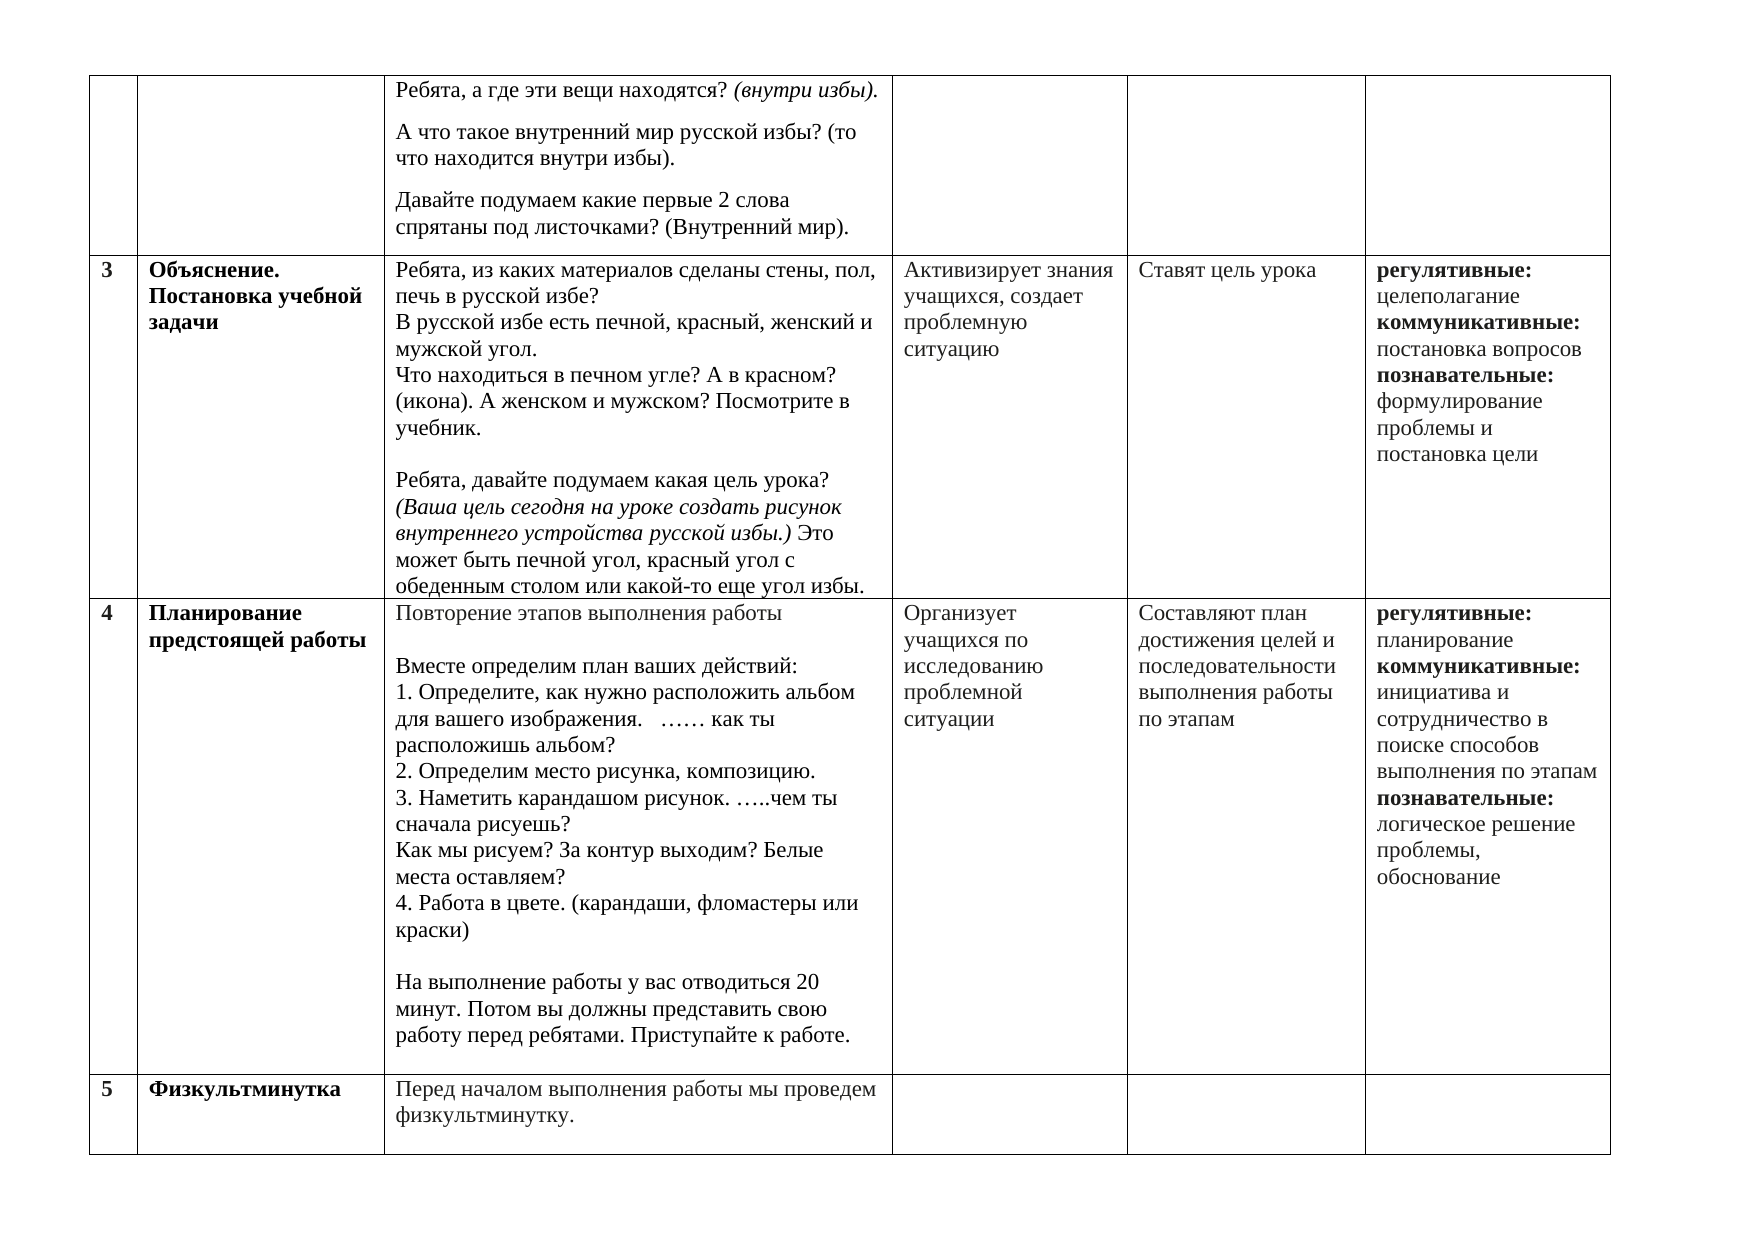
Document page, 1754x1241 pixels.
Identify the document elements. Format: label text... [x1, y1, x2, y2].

table_cell 3 [90, 256, 137, 598]
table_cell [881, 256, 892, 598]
table_cell Ставят цель урока [1128, 256, 1365, 598]
table_cell Физкультминутка [138, 1075, 384, 1154]
table_cell Объяснение. Постановка учебной задачи [138, 256, 384, 598]
table_cell Активизирует знания учащихся, создает проблемную ситуацию [893, 256, 1127, 598]
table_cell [1366, 76, 1610, 255]
table_cell [1366, 1075, 1610, 1154]
table_cell регулятивные: планирование коммуникативные: инициатива и сотрудничество в поиске способов выполнения по этапам познавательные: логическое решение проблемы, обоснование [1366, 599, 1610, 1074]
table_cell регулятивные: целеполагание коммуникативные: постановка вопросов познавательные: формулирование проблемы и постановка цели [1366, 256, 1610, 598]
table_cell Составляют план достижения целей и последовательности выполнения работы по этапам [1128, 599, 1365, 1074]
table_cell 2 [90, 76, 137, 255]
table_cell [1128, 76, 1365, 255]
table_cell 5 [90, 1075, 137, 1154]
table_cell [385, 76, 892, 255]
table_cell [893, 1075, 1127, 1154]
table_cell [1128, 1075, 1365, 1154]
table_cell 4 [90, 599, 137, 1074]
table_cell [138, 76, 384, 255]
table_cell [893, 76, 1127, 255]
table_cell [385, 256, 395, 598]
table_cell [385, 1075, 892, 1154]
table_cell Планирование предстоящей работы [138, 599, 384, 1074]
table_cell Организует учащихся по исследованию проблемной ситуации [893, 599, 1127, 1074]
table_cell Повторение этапов выполнения работы Вместе определим план ваших действий: 1. Определите, как нужно расположить альбом для вашего изображения. …… как ты расположишь альбом? 2. Определим место рисунка, композицию. 3. Наметить карандашом рисунок. …..чем ты сначала рисуешь? Как мы рисуем? За контур выходим? Белые места оставляем? 4. Работа в цвете. (карандаши, фломастеры или краски) На выполнение работы у вас отводиться 20 минут. Потом вы должны представить свою работу перед ребятами. Приступайте к работе. [385, 599, 892, 1074]
